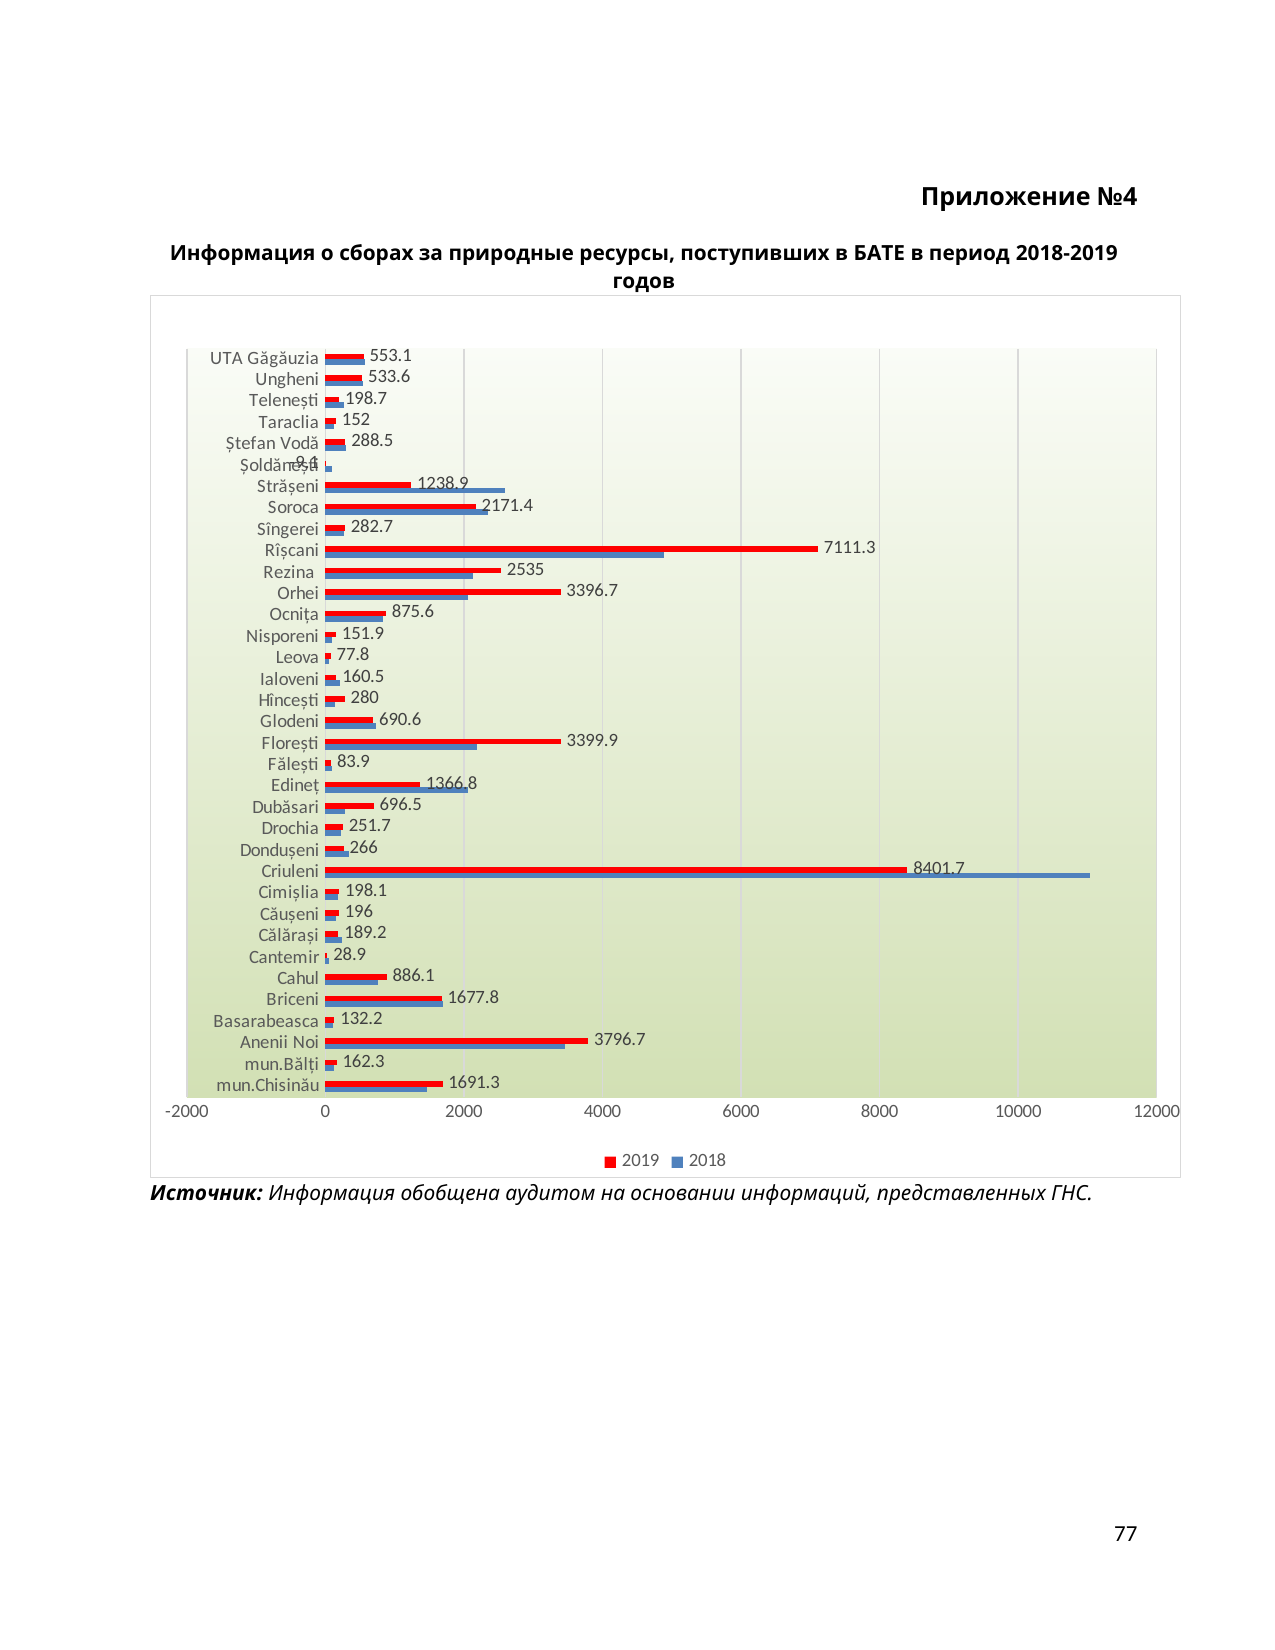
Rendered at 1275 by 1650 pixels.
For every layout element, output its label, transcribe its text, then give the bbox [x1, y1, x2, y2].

text Приложение №4 [150, 178, 1137, 212]
text Информация о сборах за природные ресурсы, поступивших в БАТЕ в период 2018-2019 годов [150, 238, 1137, 295]
text Источник: Информация обобщена аудитом на основании информаций, представленных ГНС. [150, 1178, 1137, 1207]
